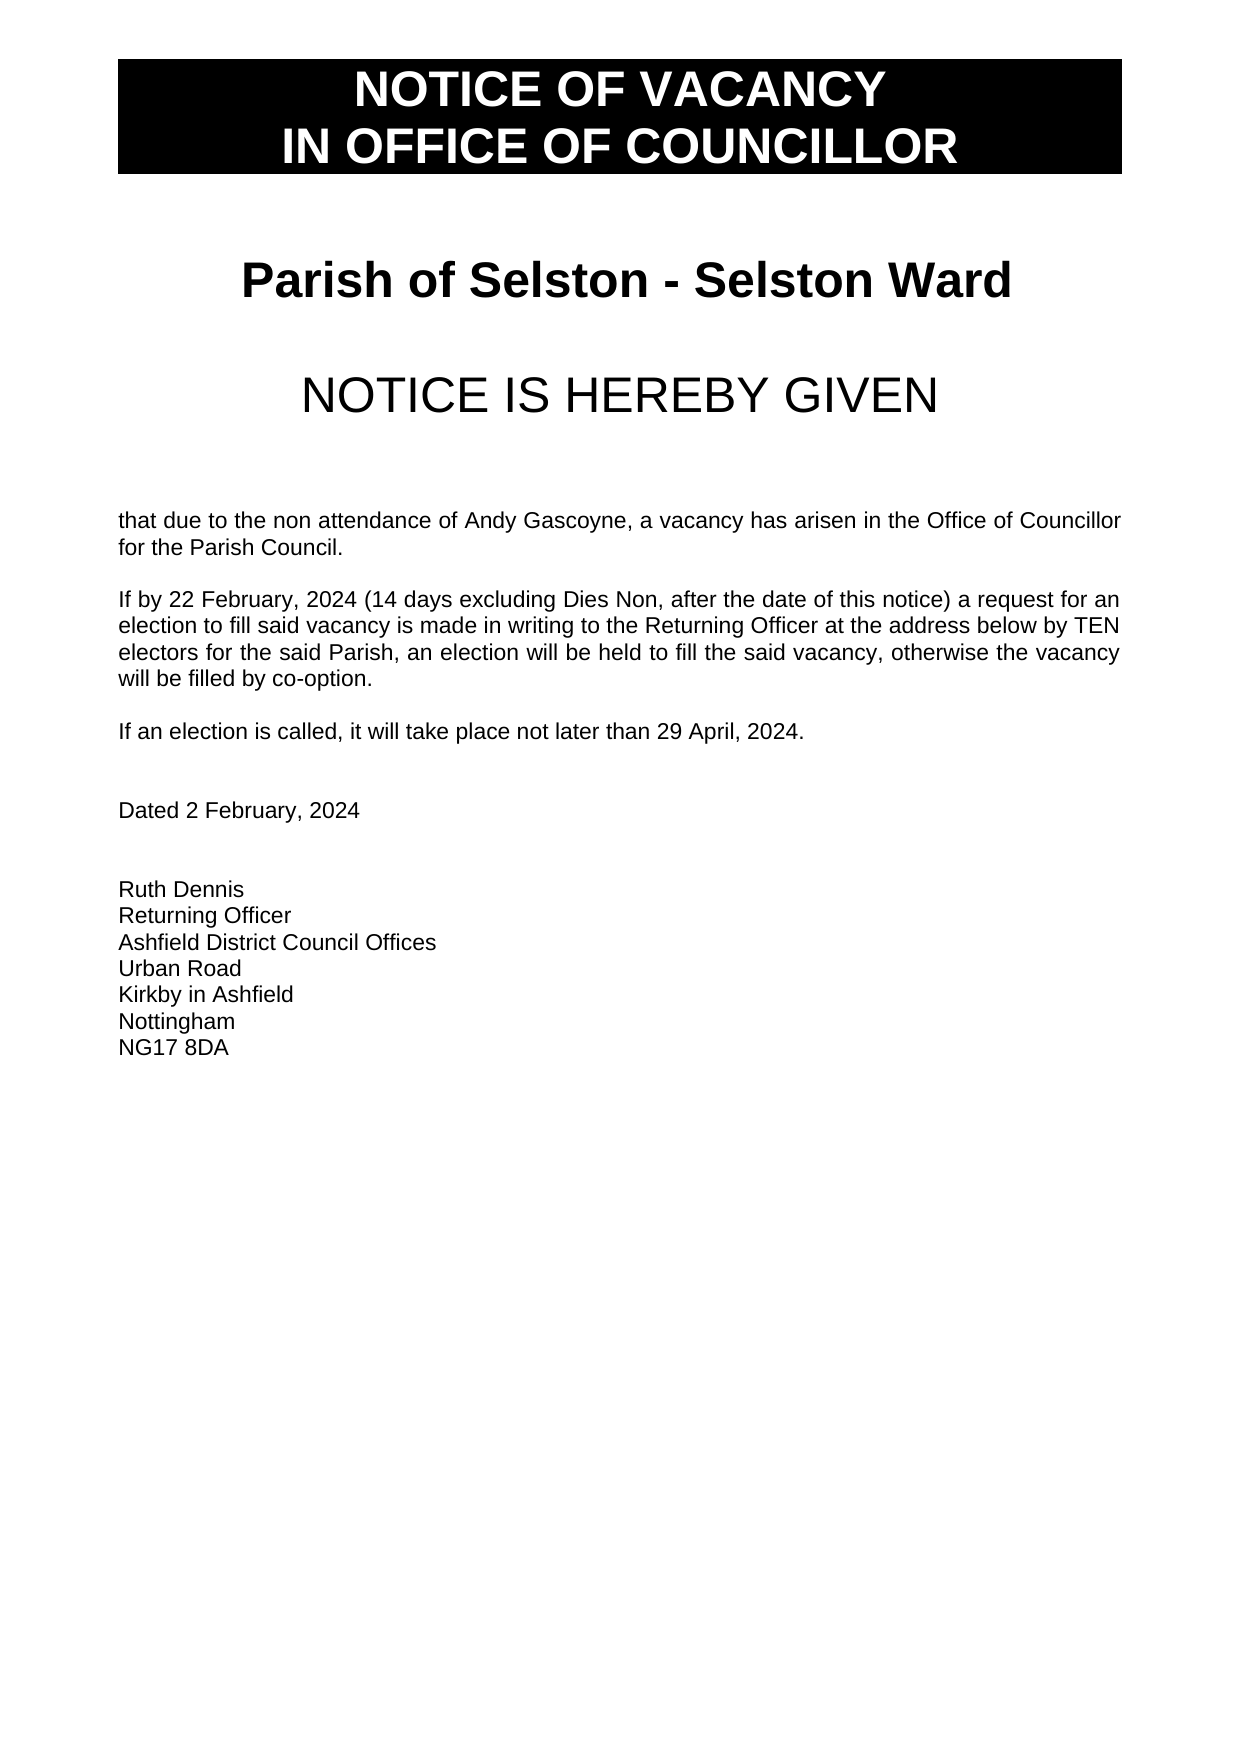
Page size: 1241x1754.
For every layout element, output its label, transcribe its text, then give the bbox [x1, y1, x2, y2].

text NOTICE OF VACANCY [118, 59, 1122, 117]
text NOTICE IS HEREBY GIVEN [118, 366, 1122, 423]
text If by 22 February, 2024 (14 days excluding Dies Non, after the date of this notice) a request for an election to fill said vacancy is made in writing to the Returning Officer at the address below by TEN electors for the said Parish, an election will be held to fill the said vacancy, otherwise the vacancy will be filled by co-option. [118, 586, 1122, 692]
text Dated 2 February, 2024 [118, 797, 1122, 823]
text If an election is called, it will take place not later than 29 April, 2024. [118, 718, 1122, 744]
text Urban Road [118, 955, 1122, 981]
text Parish of Selston - Selston Ward [118, 251, 1122, 308]
text Nottingham [118, 1008, 1122, 1034]
text Returning Officer [118, 902, 1122, 929]
text that due to the non attendance of Andy Gascoyne, a vacancy has arisen in the Office of Councillor for the Parish Council. [118, 507, 1122, 560]
text NG17 8DA [118, 1034, 1122, 1061]
text Ruth Dennis [118, 876, 1122, 902]
text IN OFFICE OF COUNCILLOR [118, 117, 1122, 174]
text Kirkby in Ashfield [118, 981, 1122, 1008]
text Ashfield District Council Offices [118, 929, 1122, 955]
